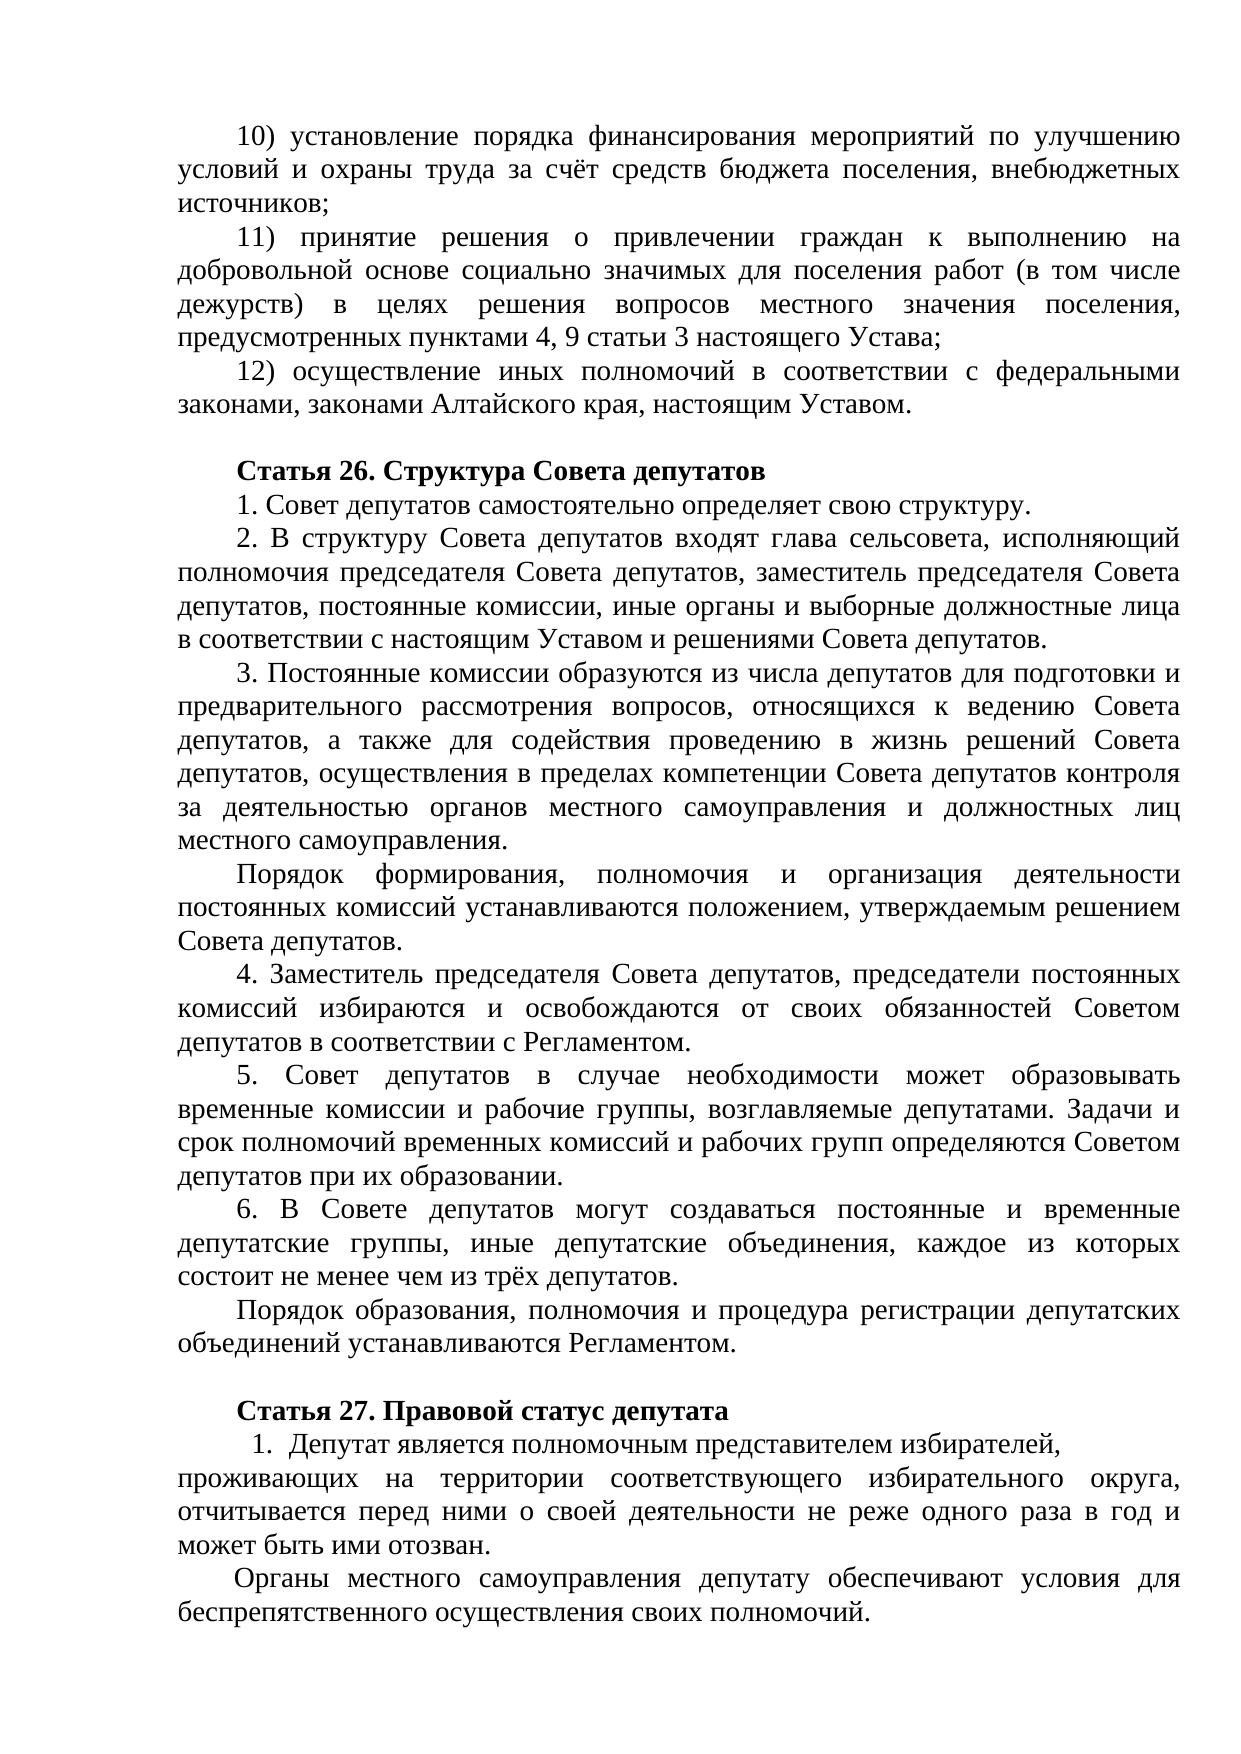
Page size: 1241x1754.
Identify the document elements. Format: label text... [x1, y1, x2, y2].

text 5. Совет депутатов в случае необходимости может образовывать временные комиссии и рабочие группы, возглавляемые депутатами. Задачи и срок полномочий временных комиссий и рабочих групп определяются Советом депутатов при их образовании. [177, 1057, 1181, 1191]
text 10) установление порядка финансирования мероприятий по улучшению условий и охраны труда за счёт средств бюджета поселения, внебюджетных источников; [177, 118, 1181, 219]
text 11) принятие решения о привлечении граждан к выполнению на добровольной основе социально значимых для поселения работ (в том числе дежурств) в целях решения вопросов местного значения поселения, предусмотренных пунктами 4, 9 статьи 3 настоящего Устава; [177, 219, 1181, 353]
subtitle проживающих на территории соответствующего избирательного округа, отчитывается перед ними о своей деятельности не реже одного раза в год и может быть ими отозван. [177, 1460, 1181, 1560]
text 6. В Совете депутатов могут создаваться постоянные и временные депутатские группы, иные депутатские объединения, каждое из которых состоит не менее чем из трёх депутатов. [177, 1191, 1181, 1292]
text 4. Заместитель председателя Совета депутатов, председатели постоянных комиссий избираются и освобождаются от своих обязанностей Советом депутатов в соответствии с Регламентом. [177, 957, 1181, 1057]
text 1. Совет депутатов самостоятельно определяет свою структуру. [177, 487, 1181, 521]
subtitle Статья 27. Правовой статус депутата [177, 1393, 1181, 1426]
text Порядок формирования, полномочия и организация деятельности постоянных комиссий устанавливаются положением, утверждаемым решением Совета депутатов. [177, 856, 1181, 957]
text Порядок образования, полномочия и процедура регистрации депутатских объединений устанавливаются Регламентом. [177, 1292, 1181, 1359]
text Органы местного самоуправления депутату обеспечивают условия для беспрепятственного осуществления своих полномочий. [177, 1560, 1181, 1627]
title Статья 26. Структура Совета депутатов [177, 453, 1181, 487]
text 3. Постоянные комиссии образуются из числа депутатов для подготовки и предварительного рассмотрения вопросов, относящихся к ведению Совета депутатов, а также для содействия проведению в жизнь решений Совета депутатов, осуществления в пределах компетенции Совета депутатов контроля за деятельностью органов местного самоуправления и должностных лиц местного самоуправления. [177, 655, 1181, 856]
subtitle Депутат является полномочным представителем избирателей, [251, 1426, 1181, 1460]
title 12) осуществление иных полномочий в соответствии с федеральными законами, законами Алтайского края, настоящим Уставом. [177, 353, 1181, 420]
text 2. В структуру Совета депутатов входят глава сельсовета, исполняющий полномочия председателя Совета депутатов, заместитель председателя Совета депутатов, постоянные комиссии, иные органы и выборные должностные лица в соответствии с настоящим Уставом и решениями Совета депутатов. [177, 521, 1181, 655]
